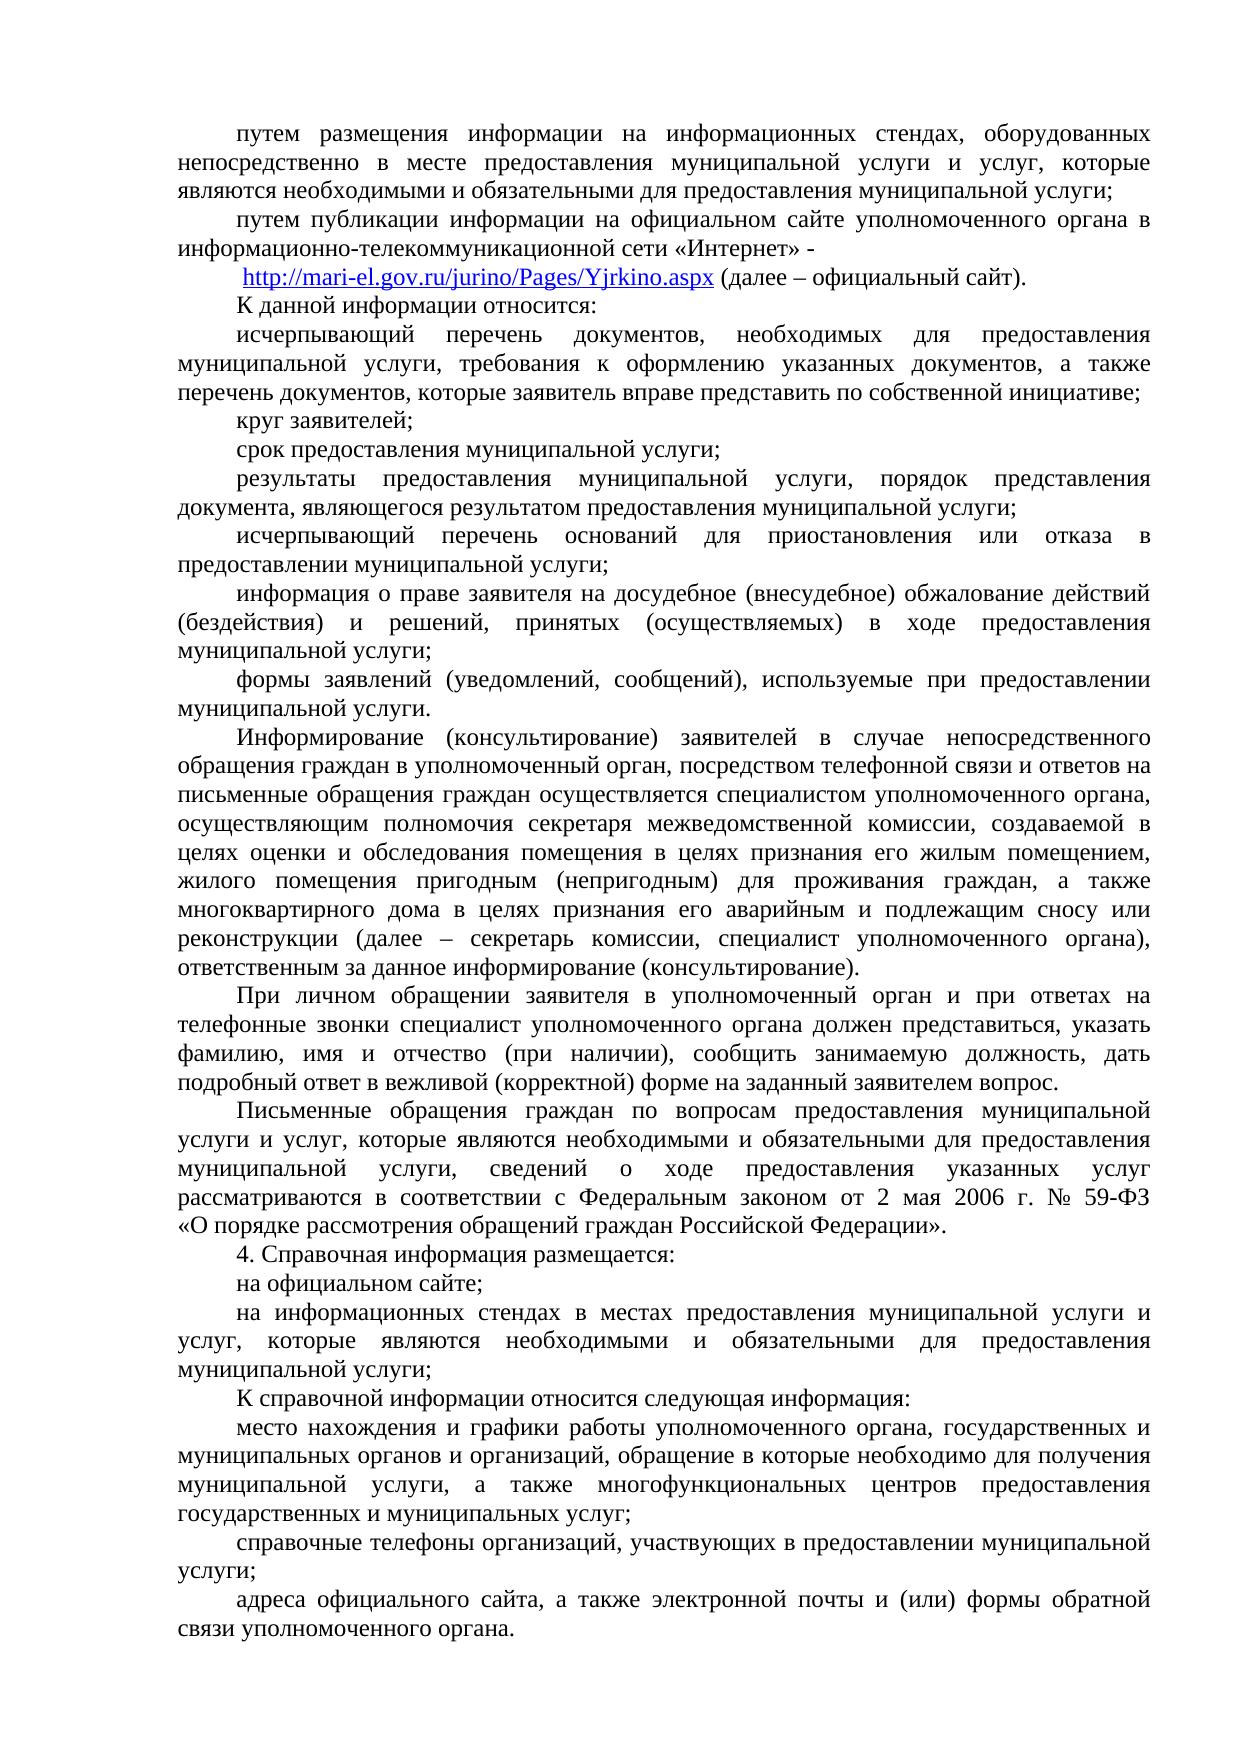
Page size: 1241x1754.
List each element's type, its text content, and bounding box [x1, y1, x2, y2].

text срок предоставления муниципальной услуги; [177, 434, 1152, 463]
text адреса официального сайта, а также электронной почты и (или) формы обратной связи уполномоченного органа. [177, 1584, 1152, 1642]
text круг заявителей; [177, 406, 1152, 434]
text формы заявлений (уведомлений, сообщений), используемые при предоставлении муниципальной услуги. [177, 664, 1152, 722]
text Информирование (консультирование) заявителей в случае непосредственного обращения граждан в уполномоченный орган, посредством телефонной связи и ответов на письменные обращения граждан осуществляется специалистом уполномоченного органа, осуществляющим полномочия секретаря межведомственной комиссии, создаваемой в целях оценки и обследования помещения в целях признания его жилым помещением, жилого помещения пригодным (непригодным) для проживания граждан, а также многоквартирного дома в целях признания его аварийным и подлежащим сносу или реконструкции (далее – секретарь комиссии, специалист уполномоченного органа), ответственным за данное информирование (консультирование). [177, 722, 1152, 981]
text исчерпывающий перечень документов, необходимых для предоставления муниципальной услуги, требования к оформлению указанных документов, а также перечень документов, которые заявитель вправе представить по собственной инициативе; [177, 319, 1152, 406]
text 4. Справочная информация размещается: [177, 1239, 1152, 1268]
text К данной информации относится: [177, 291, 1152, 319]
text путем публикации информации на официальном сайте уполномоченного органа в информационно-телекоммуникационной сети «Интернет» - [177, 204, 1152, 262]
text К справочной информации относится следующая информация: [177, 1383, 1152, 1412]
text Письменные обращения граждан по вопросам предоставления муниципальной услуги и услуг, которые являются необходимыми и обязательными для предоставления муниципальной услуги, сведений о ходе предоставления указанных услуг рассматриваются в соответствии с Федеральным законом от 2 мая . № 59-ФЗ «О порядке рассмотрения обращений граждан Российской Федерации». [177, 1096, 1152, 1239]
text справочные телефоны организаций, участвующих в предоставлении муниципальной услуги; [177, 1527, 1152, 1584]
text При личном обращении заявителя в уполномоченный орган и при ответах на телефонные звонки специалист уполномоченного органа должен представиться, указать фамилию, имя и отчество (при наличии), сообщить занимаемую должность, дать подробный ответ в вежливой (корректной) форме на заданный заявителем вопрос. [177, 981, 1152, 1096]
text на официальном сайте; [177, 1268, 1152, 1297]
text на информационных стендах в местах предоставления муниципальной услуги и услуг, которые являются необходимыми и обязательными для предоставления муниципальной услуги; [177, 1297, 1152, 1383]
text информация о праве заявителя на досудебное (внесудебное) обжалование действий (бездействия) и решений, принятых (осуществляемых) в ходе предоставления муниципальной услуги; [177, 578, 1152, 664]
text путем размещения информации на информационных стендах, оборудованных непосредственно в месте предоставления муниципальной услуги и услуг, которые являются необходимыми и обязательными для предоставления муниципальной услуги; [177, 118, 1152, 204]
text результаты предоставления муниципальной услуги, порядок представления документа, являющегося результатом предоставления муниципальной услуги; [177, 463, 1152, 521]
text исчерпывающий перечень оснований для приостановления или отказа в предоставлении муниципальной услуги; [177, 521, 1152, 578]
text http://mari-el.gov.ru/jurino/Pages/Yjrkino.aspx (далее – официальный сайт). [177, 262, 1152, 291]
text место нахождения и графики работы уполномоченного органа, государственных и муниципальных органов и организаций, обращение в которые необходимо для получения муниципальной услуги, а также многофункциональных центров предоставления государственных и муниципальных услуг; [177, 1412, 1152, 1527]
